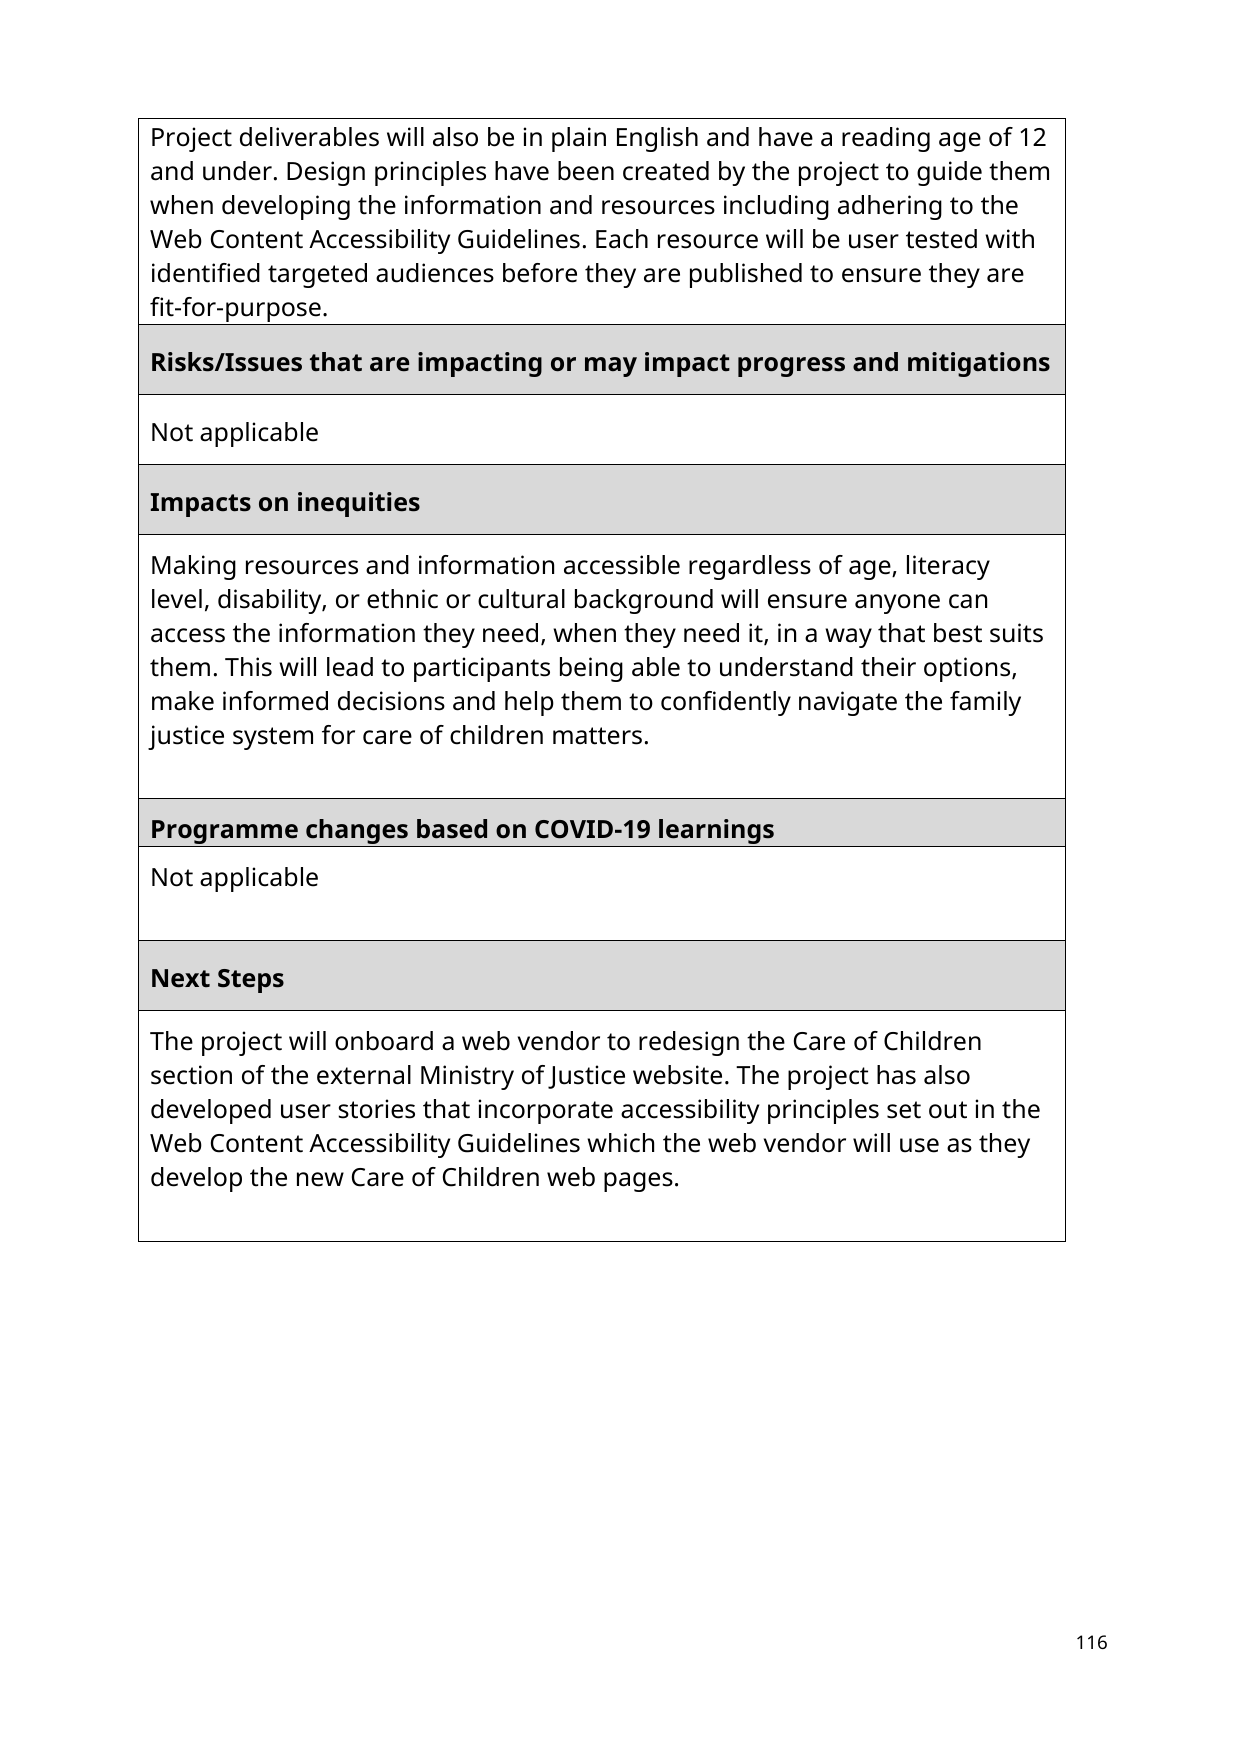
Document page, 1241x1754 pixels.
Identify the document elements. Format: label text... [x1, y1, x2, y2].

table_cell Next Steps [139, 941, 1065, 1010]
table_cell The project will onboard a web vendor to redesign the Care of Children section of the external Ministry of Justice website. The project has also developed user stories that incorporate accessibility principles set out in the Web Content Accessibility Guidelines which the web vendor will use as they develop the new Care of Children web pages. [139, 1011, 1065, 1241]
table_cell Not applicable [139, 395, 1065, 464]
table_cell Impacts on inequities [139, 465, 1065, 534]
table_cell Not applicable [139, 847, 1065, 940]
table_cell Risks/Issues that are impacting or may impact progress and mitigations [139, 325, 1065, 394]
table_cell Programme changes based on COVID-19 learnings [139, 799, 1065, 846]
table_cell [139, 119, 1065, 323]
table_cell Making resources and information accessible regardless of age, literacy level, disability, or ethnic or cultural background will ensure anyone can access the information they need, when they need it, in a way that best suits them. This will lead to participants being able to understand their options, make informed decisions and help them to confidently navigate the family justice system for care of children matters. [139, 535, 1065, 798]
